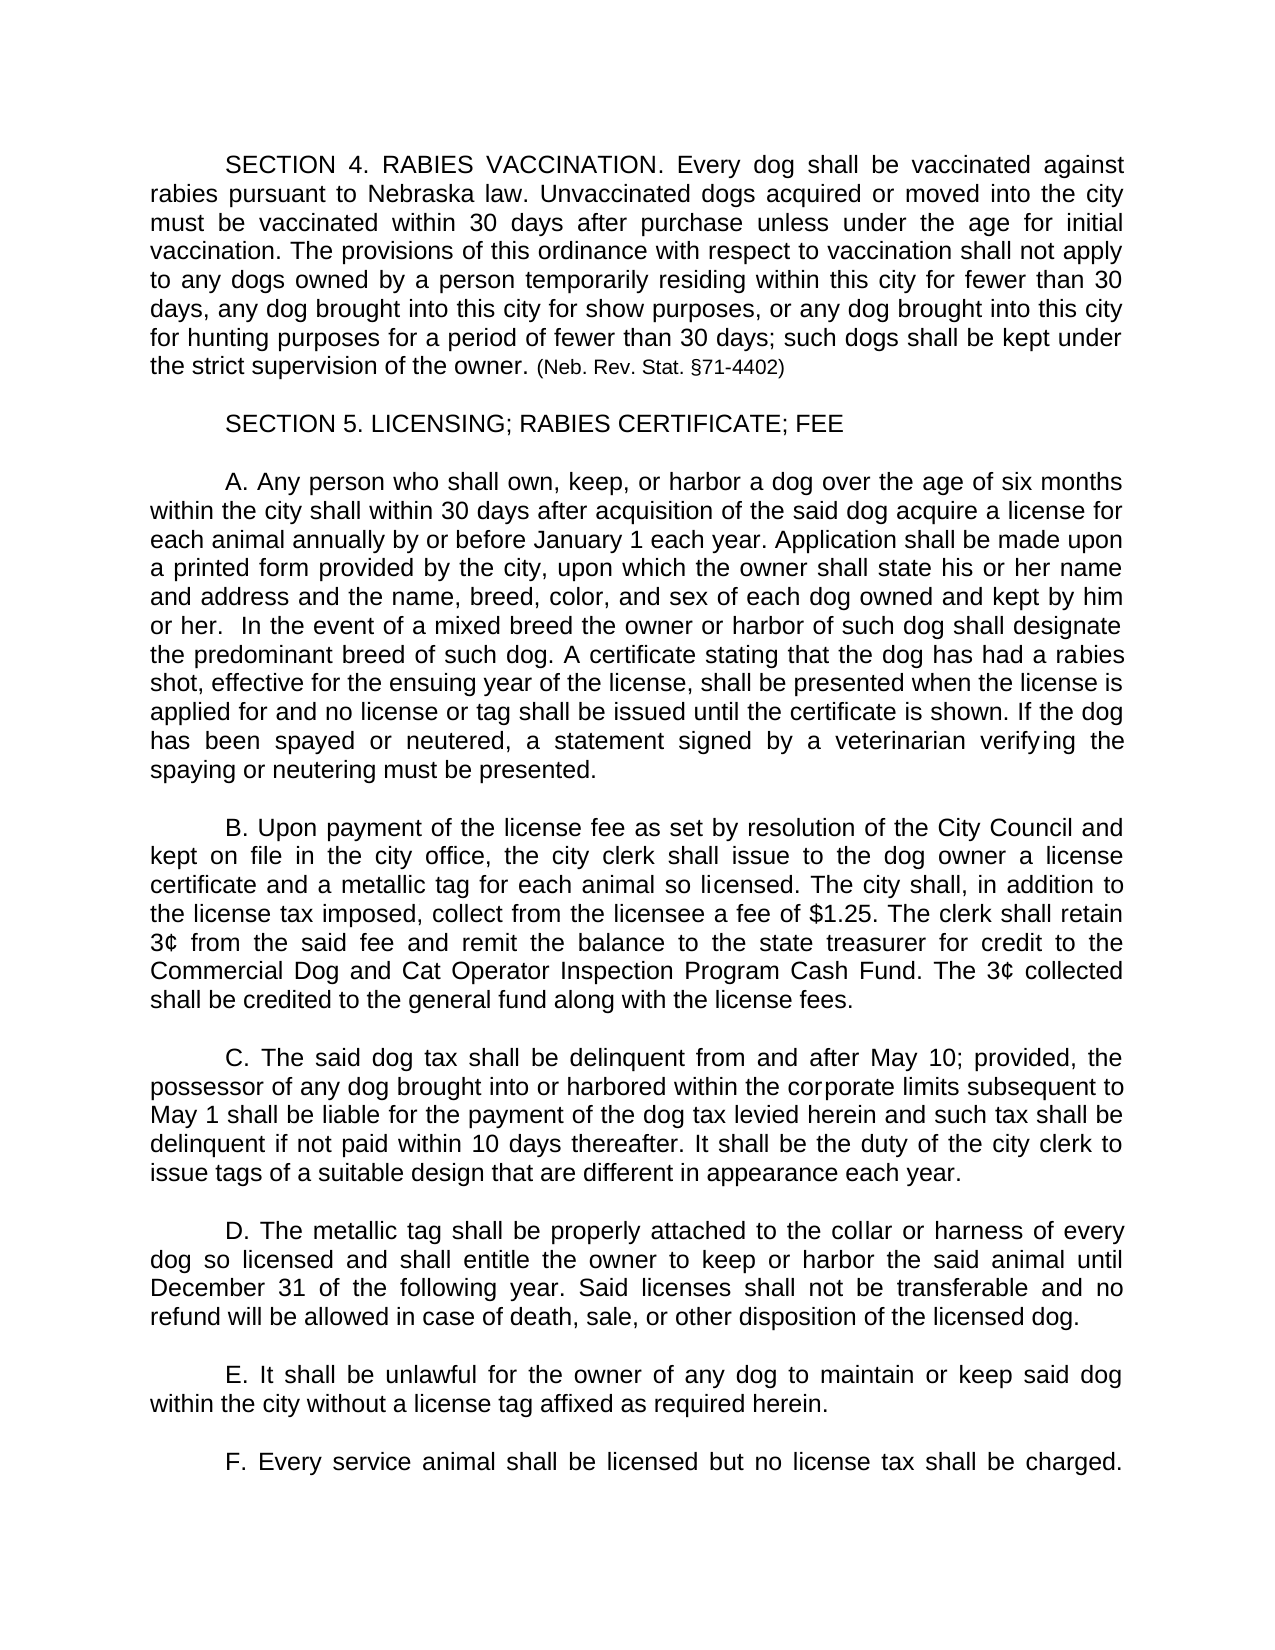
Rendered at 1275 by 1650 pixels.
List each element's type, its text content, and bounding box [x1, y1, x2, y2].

text E. It shall be unlawful for the owner of any dog to maintain or keep said dog within the city without a license tag affixed as required herein. [150, 1360, 1125, 1417]
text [150, 1447, 1125, 1475]
text SECTION 5. LICENSING; RABIES CERTIFICATE; FEE [150, 409, 1125, 438]
text SECTION 4. RABIES VACCINATION. Every dog shall be vaccinated against rabies pursuant to Nebraska law. Unvaccinated dogs acquired or moved into the city must be vaccinated within 30 days after purchase unless under the age for initial vaccination. The provisions of this ordinance with respect to vaccination shall not apply to any dogs owned by a person temporarily residing within this city for fewer than 30 days, any dog brought into this city for show purposes, or any dog brought into this city for hunting purposes for a period of fewer than 30 days; such dogs shall be kept under the strict supervision of the owner. (Neb. Rev. Stat. §71-4402) [150, 150, 1125, 380]
text D. The metallic tag shall be properly attached to the collar or harness of every dog so licensed and shall entitle the owner to keep or harbor the said animal until December 31 of the following year. Said licenses shall not be transferable and no refund will be allowed in case of death, sale, or other disposition of the licensed dog. [150, 1216, 1125, 1331]
text C. The said dog tax shall be delinquent from and after May 10; provided, the possessor of any dog brought into or harbored within the corporate limits subsequent to May 1 shall be liable for the payment of the dog tax levied herein and such tax shall be delinquent if not paid within 10 days thereafter. It shall be the duty of the city clerk to issue tags of a suitable design that are different in appearance each year. [150, 1043, 1125, 1187]
text A. Any person who shall own, keep, or harbor a dog over the age of six months within the city shall within 30 days after acquisition of the said dog acquire a license for each animal annually by or before January 1 each year. Application shall be made upon a printed form provided by the city, upon which the owner shall state his or her name and address and the name, breed, color, and sex of each dog owned and kept by him or her. In the event of a mixed breed the owner or harbor of such dog shall designate the predominant breed of such dog. A certificate stating that the dog has had a rabies shot, effective for the ensuing year of the license, shall be presented when the license is applied for and no license or tag shall be issued until the certificate is shown. If the dog has been spayed or neutered, a statement signed by a veterinarian verifying the spaying or neutering must be presented. [150, 467, 1125, 783]
text B. Upon payment of the license fee as set by resolution of the City Council and kept on file in the city office, the city clerk shall issue to the dog owner a license certificate and a metallic tag for each animal so licensed. The city shall, in addition to the license tax imposed, collect from the licensee a fee of $1.25. The clerk shall retain 3¢ from the said fee and remit the balance to the state treasurer for credit to the Commercial Dog and Cat Operator Inspection Program Cash Fund. The 3¢ collected shall be credited to the general fund along with the license fees. [150, 812, 1125, 1014]
